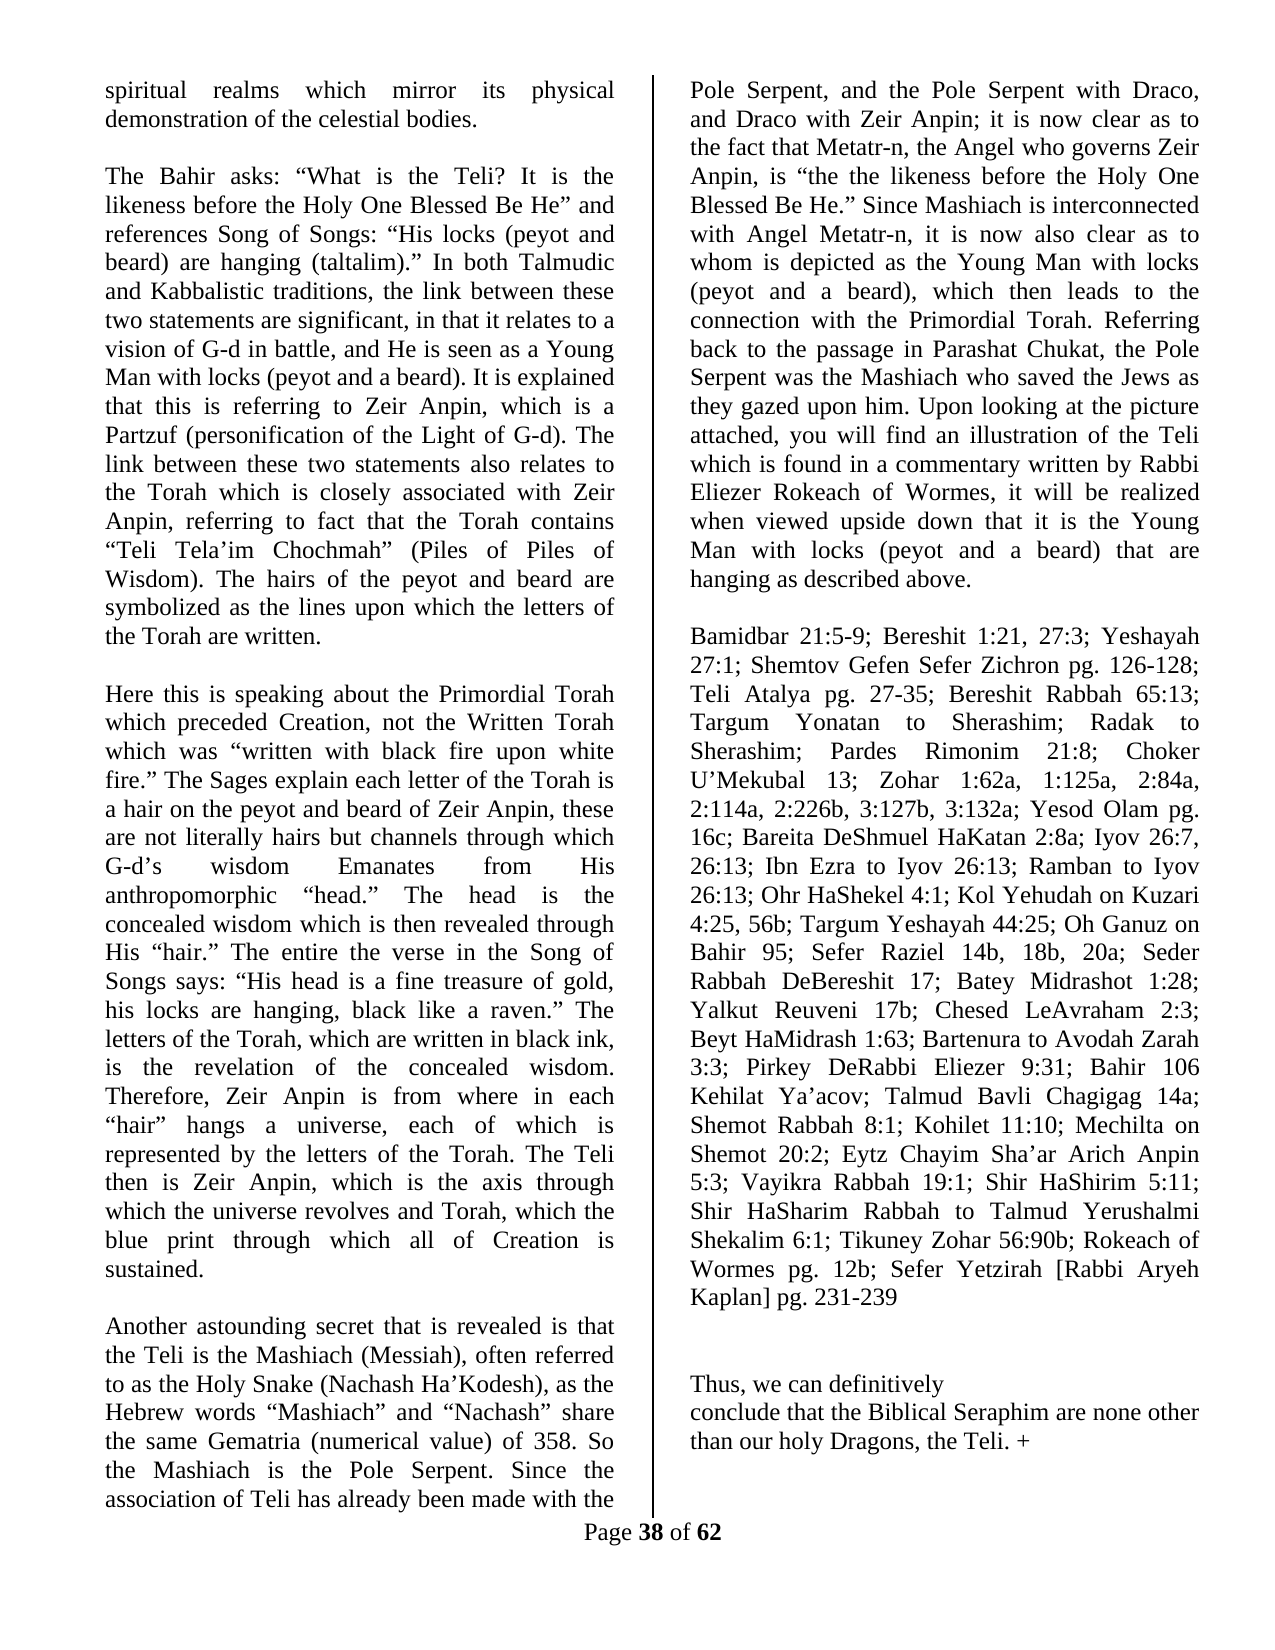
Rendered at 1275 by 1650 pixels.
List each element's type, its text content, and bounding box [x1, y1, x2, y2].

text Another astounding secret that is revealed is that the Teli is the Mashiach (Messiah), often referred to as the Holy Snake (Nachash Ha’Kodesh), as the Hebrew words “Mashiach” and “Nachash” share the same Gematria (numerical value) of 358. So the Mashiach is the Pole Serpent. Since the association of Teli has already been made with the Pole Serpent, and the Pole Serpent with Draco, and Draco with Zeir Anpin; it is now clear as to the fact that Metatr-n, the Angel who governs Zeir Anpin, is “the the likeness before the Holy One Blessed Be He.” Since Mashiach is interconnected with Angel Metatr-n, it is now also clear as to whom is depicted as the Young Man with locks (peyot and a beard), which then leads to the connection with the Primordial Torah. Referring back to the passage in Parashat Chukat, the Pole Serpent was the Mashiach who saved the Jews as they gazed upon him. Upon looking at the picture attached, you will find an illustration of the Teli which is found in a commentary written by Rabbi Eliezer Rokeach of Wormes, it will be realized when viewed upside down that it is the Young Man with locks (peyot and a beard) that are hanging as described above. [690, 75, 1200, 592]
text Another astounding secret that is revealed is that the Teli is the Mashiach (Messiah), often referred to as the Holy Snake (Nachash Ha’Kodesh), as the Hebrew words “Mashiach” and “Nachash” share the same Gematria (numerical value) of 358. So the Mashiach is the Pole Serpent. Since the association of Teli has already been made with the Pole Serpent, and the Pole Serpent with Draco, and Draco with Zeir Anpin; it is now clear as to the fact that Metatr-n, the Angel who governs Zeir Anpin, is “the the likeness before the Holy One Blessed Be He.” Since Mashiach is interconnected with Angel Metatr-n, it is now also clear as to whom is depicted as the Young Man with locks (peyot and a beard), which then leads to the connection with the Primordial Torah. Referring back to the passage in Parashat Chukat, the Pole Serpent was the Mashiach who saved the Jews as they gazed upon him. Upon looking at the picture attached, you will find an illustration of the Teli which is found in a commentary written by Rabbi Eliezer Rokeach of Wormes, it will be realized when viewed upside down that it is the Young Man with locks (peyot and a beard) that are hanging as described above. [105, 1311, 615, 1512]
text Here this is speaking about the Primordial Torah which preceded Creation, not the Written Torah which was “written with black fire upon white fire.” The Sages explain each letter of the Torah is a hair on the peyot and beard of Zeir Anpin, these are not literally hairs but channels through which G-d’s wisdom Emanates from His anthropomorphic “head.” The head is the concealed wisdom which is then revealed through His “hair.” The entire the verse in the Song of Songs says: “His head is a fine treasure of gold, his locks are hanging, black like a raven.” The letters of the Torah, which are written in black ink, is the revelation of the concealed wisdom. Therefore, Zeir Anpin is from where in each “hair” hangs a universe, each of which is represented by the letters of the Torah. The Teli then is Zeir Anpin, which is the axis through which the universe revolves and Torah, which the blue print through which all of Creation is sustained. [105, 679, 615, 1282]
text conclude that the Biblical Seraphim are none other than our holy Dragons, the Teli. + [690, 1397, 1200, 1455]
text Thus, we can definitively [690, 1369, 1200, 1397]
text Bamidbar 21:5-9; Bereshit 1:21, 27:3; Yeshayah 27:1; Shemtov Gefen Sefer Zichron pg. 126-128; Teli Atalya pg. 27-35; Bereshit Rabbah 65:13; Targum Yonatan to Sherashim; Radak to Sherashim; Pardes Rimonim 21:8; Choker U’Mekubal 13; Zohar 1:62a, 1:125a, 2:84a, 2:114a, 2:226b, 3:127b, 3:132a; Yesod Olam pg. 16c; Bareita DeShmuel HaKatan 2:8a; Iyov 26:7, 26:13; Ibn Ezra to Iyov 26:13; Ramban to Iyov 26:13; Ohr HaShekel 4:1; Kol Yehudah on Kuzari 4:25, 56b; Targum Yeshayah 44:25; Oh Ganuz on Bahir 95; Sefer Raziel 14b, 18b, 20a; Seder Rabbah DeBereshit 17; Batey Midrashot 1:28; Yalkut Reuveni 17b; Chesed LeAvraham 2:3; Beyt HaMidrash 1:63; Bartenura to Avodah Zarah 3:3; Pirkey DeRabbi Eliezer 9:31; Bahir 106 Kehilat Ya’acov; Talmud Bavli Chagigag 14a; Shemot Rabbah 8:1; Kohilet 11:10; Mechilta on Shemot 20:2; Eytz Chayim Sha’ar Arich Anpin 5:3; Vayikra Rabbah 19:1; Shir HaShirim 5:11; Shir HaSharim Rabbah to Talmud Yerushalmi Shekalim 6:1; Tikuney Zohar 56:90b; Rokeach of Wormes pg. 12b; Sefer Yetzirah [Rabbi Aryeh Kaplan] pg. 231-239 [690, 621, 1200, 1311]
text The Bahir asks: “What is the Teli? It is the likeness before the Holy One Blessed Be He” and references Song of Songs: “His locks (peyot and beard) are hanging (taltalim).” In both Talmudic and Kabbalistic traditions, the link between these two statements are significant, in that it relates to a vision of G-d in battle, and He is seen as a Young Man with locks (peyot and a beard). It is explained that this is referring to Zeir Anpin, which is a Partzuf (personification of the Light of G-d). The link between these two statements also relates to the Torah which is closely associated with Zeir Anpin, referring to fact that the Torah contains “Teli Tela’im Chochmah” (Piles of Piles of Wisdom). The hairs of the peyot and beard are symbolized as the lines upon which the letters of the Torah are written. [105, 161, 615, 650]
